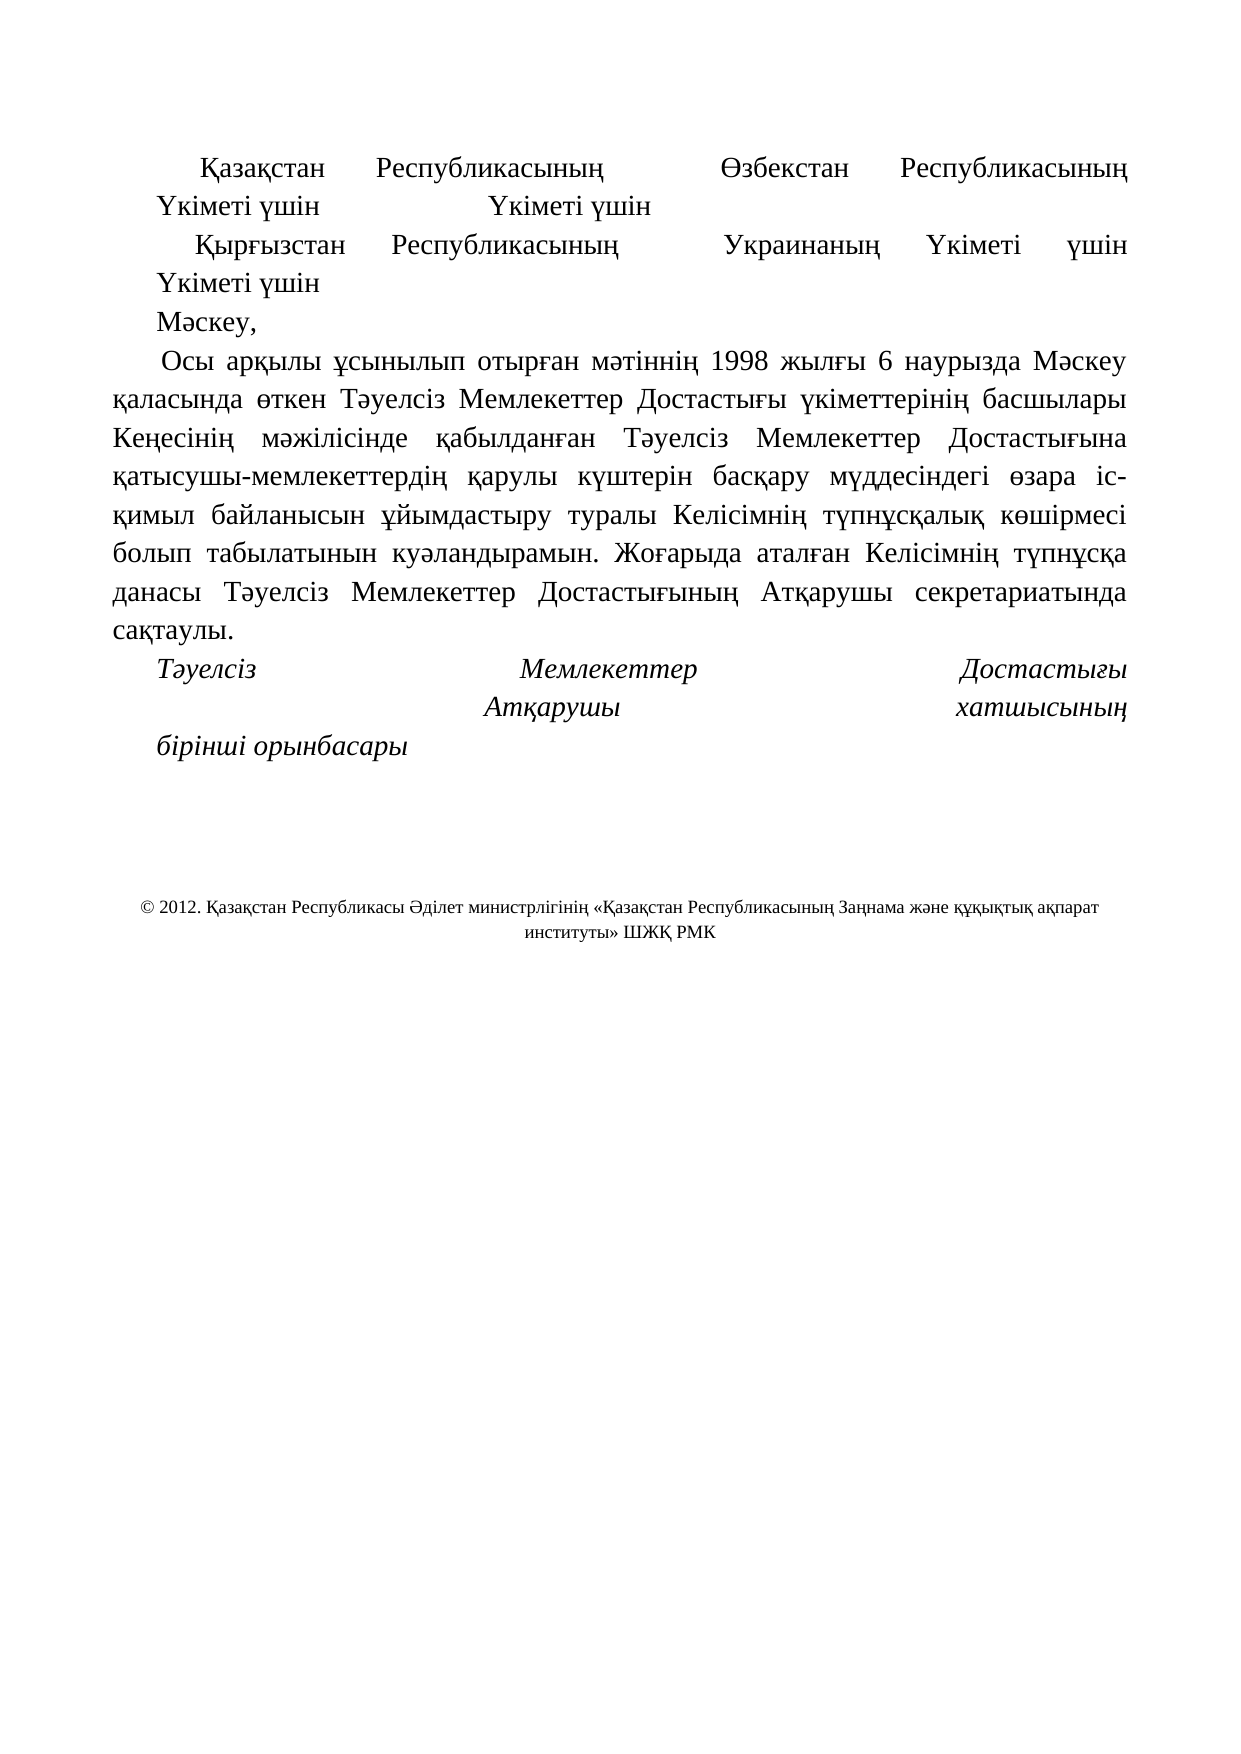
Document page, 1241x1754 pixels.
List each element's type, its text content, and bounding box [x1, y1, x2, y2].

text Осы арқылы ұсынылып отырған мәтіннің 1998 жылғы 6 наурызда Мәскеу қаласында өткен Тәуелсіз Мемлекеттер Достастығы үкіметтерінің басшылары Кеңесінің мәжілісінде қабылданған Тәуелсіз Мемлекеттер Достастығына қатысушы-мемлекеттердің қарулы күштерін басқару мүддесіндегі өзара іс-қимыл байланысын ұйымдастыру туралы Келісімнің түпнұсқалық көшірмесі болып табылатынын куәландырамын. Жоғарыда аталған Келісімнің түпнұсқа данасы Тәуелсіз Мемлекеттер Достастығының Атқарушы секретариатында сақтаулы. [112, 343, 1128, 646]
text Мәскеу, [112, 304, 1128, 338]
text Қырғызстан Республикасының Украинаның Үкіметі үшін Үкіметі үшін [112, 227, 1128, 299]
text Қазақстан Республикасының Өзбекстан Республикасының Үкіметі үшін Үкіметі үшін [112, 150, 1128, 222]
text © 2012. Қазақстан Республикасы Әділет министрлігінің «Қазақстан Республикасының Заңнама және құқықтық ақпарат институты» ШЖҚ РМК [112, 896, 1128, 942]
text Тәуелсіз Мемлекеттер Достастығы Атқарушы хатшысының бірінші орынбасары [112, 651, 1128, 762]
